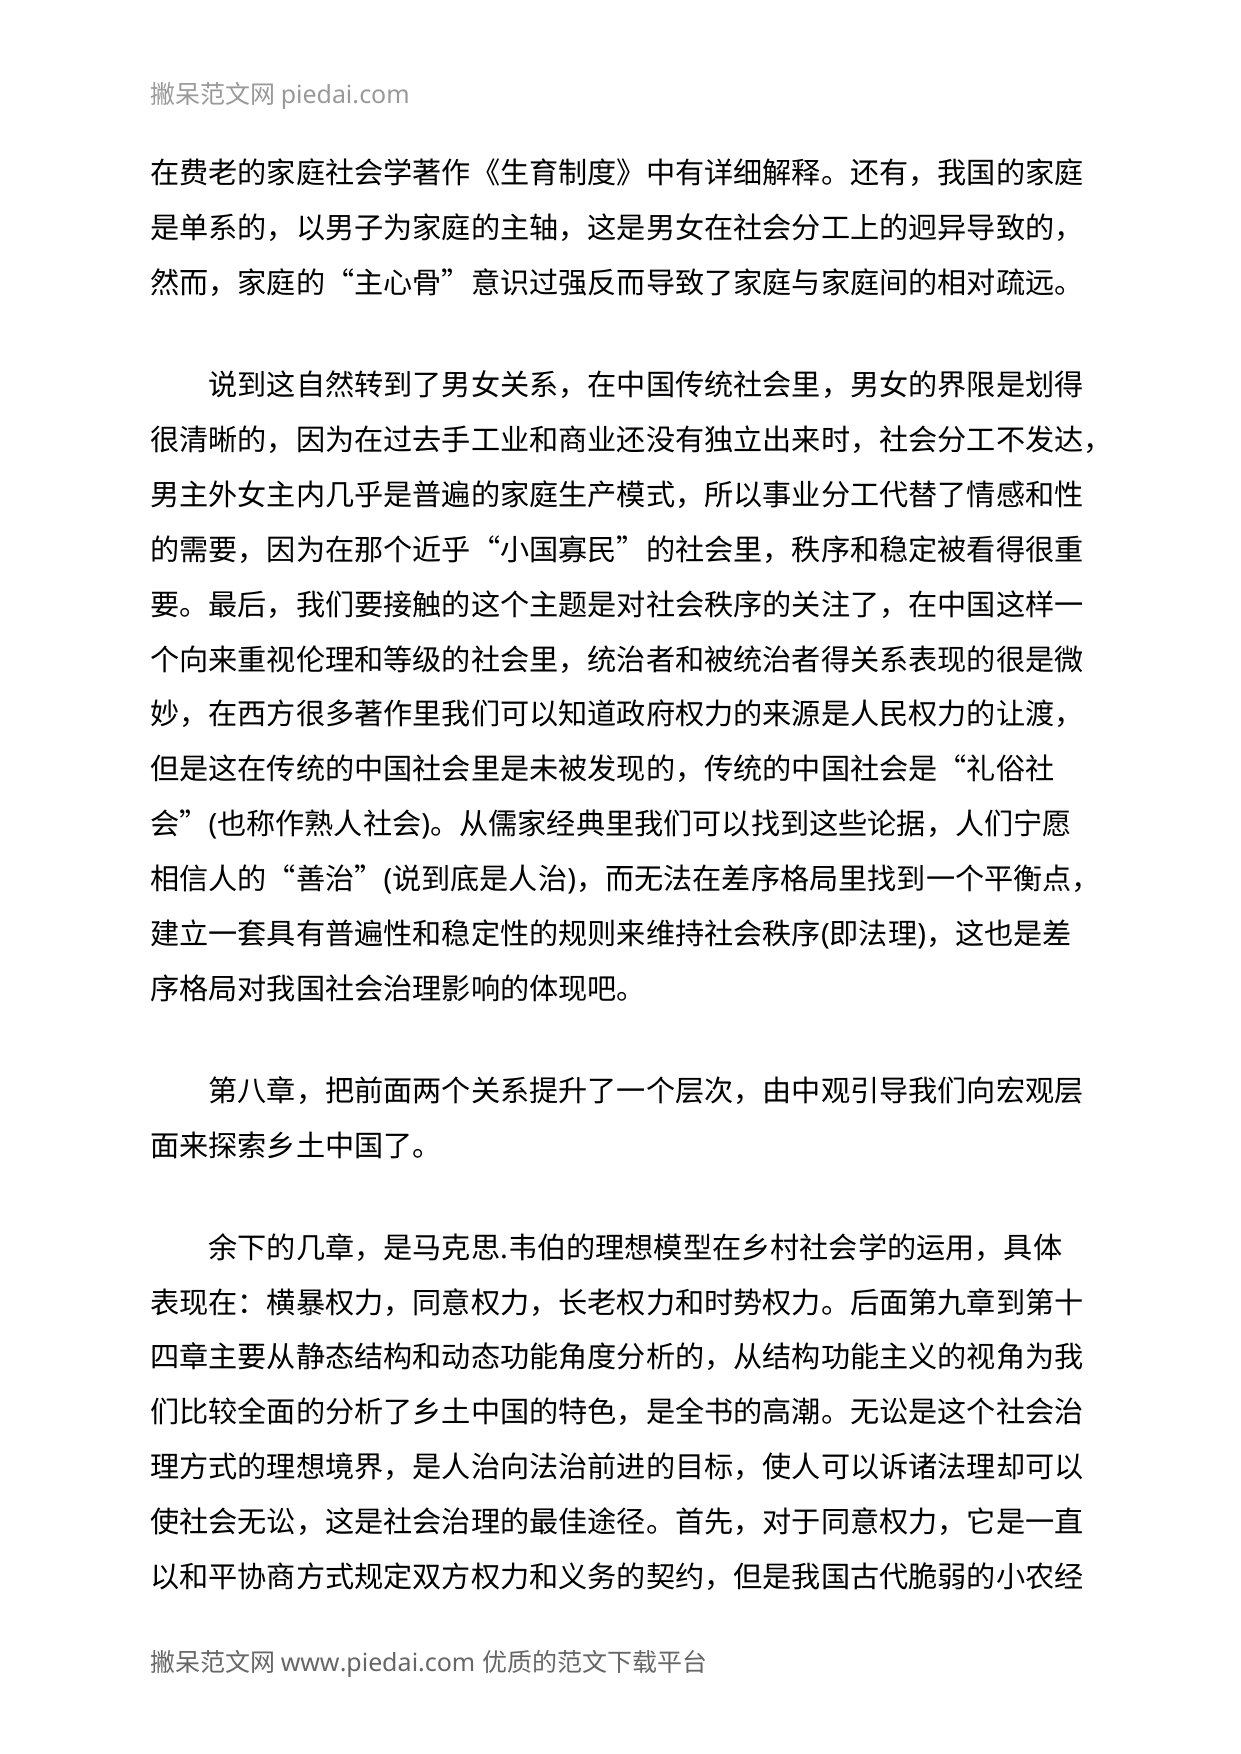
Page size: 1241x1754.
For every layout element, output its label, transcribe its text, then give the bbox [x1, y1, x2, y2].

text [150, 1224, 1090, 1596]
text 说到这自然转到了男女关系，在中国传统社会里，男女的界限是划得很清晰的，因为在过去手工业和商业还没有独立出来时，社会分工不发达，男主外女主内几乎是普遍的家庭生产模式，所以事业分工代替了情感和性的需要，因为在那个近乎“小国寡民”的社会里，秩序和稳定被看得很重要。最后，我们要接触的这个主题是对社会秩序的关注了，在中国这样一个向来重视伦理和等级的社会里，统治者和被统治者得关系表现的很是微妙，在西方很多著作里我们可以知道政府权力的来源是人民权力的让渡，但是这在传统的中国社会里是未被发现的，传统的中国社会是“礼俗社会”(也称作熟人社会)。从儒家经典里我们可以找到这些论据，人们宁愿相信人的“善治”(说到底是人治)，而无法在差序格局里找到一个平衡点，建立一套具有普遍性和稳定性的规则来维持社会秩序(即法理)，这也是差序格局对我国社会治理影响的体现吧。 [150, 362, 1090, 1008]
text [150, 150, 1090, 302]
text 第八章，把前面两个关系提升了一个层次，由中观引导我们向宏观层面来探索乡土中国了。 [150, 1067, 1090, 1165]
